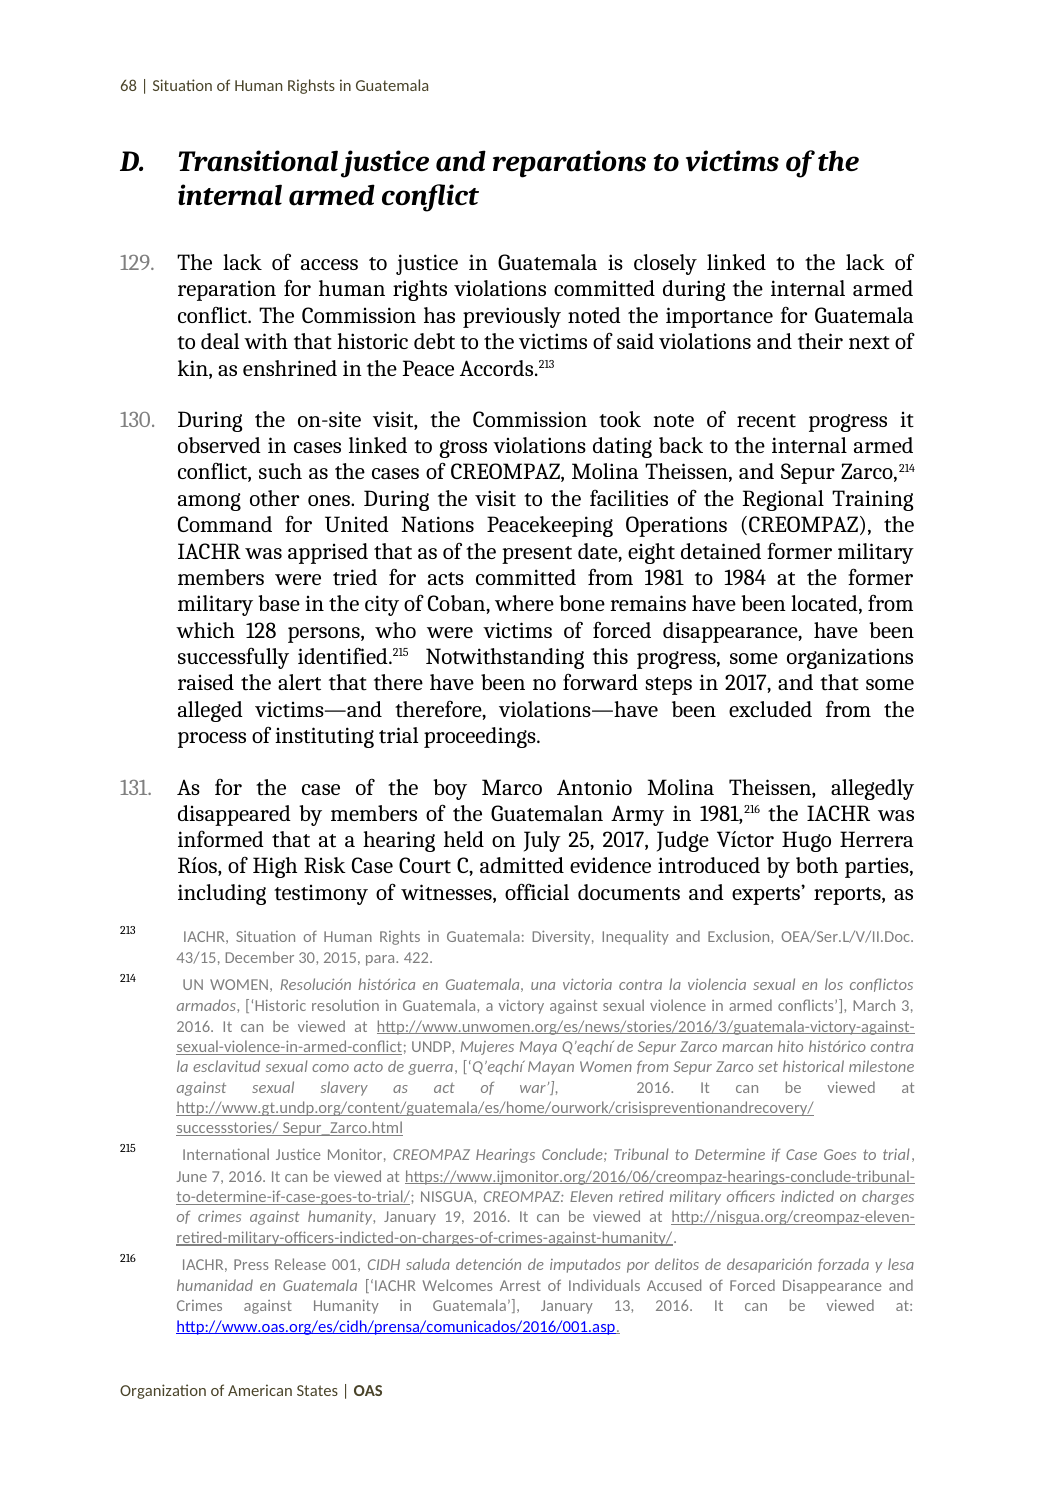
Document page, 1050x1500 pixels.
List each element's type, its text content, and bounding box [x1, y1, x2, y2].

text The lack of access to justice in Guatemala is closely linked to the lack of reparation for human rights violations committed during the internal armed conflict. The Commission has previously noted the importance for Guatemala to deal with that historic debt to the victims of said violations and their next of kin, as enshrined in the Peace Accords. [120, 250, 915, 382]
subtitle Transitional justice and reparations to victims of the internal armed conflict [120, 145, 915, 212]
text During the on-site visit, the Commission took note of recent progress it observed in cases linked to gross violations dating back to the internal armed conflict, such as the cases of CREOMPAZ, Molina Theissen, and Sepur Zarco, among other ones. During the visit to the facilities of the Regional Training Command for United Nations Peacekeeping Operations (CREOMPAZ), the IACHR was apprised that as of the present date, eight detained former military members were tried for acts committed from 1981 to 1984 at the former military base in the city of Coban, where bone remains have been located, from which 128 persons, who were victims of forced disappearance, have been successfully identified. Notwithstanding this progress, some organizations raised the alert that there have been no forward steps in 2017, and that some alleged victims—and therefore, violations—have been excluded from the process of instituting trial proceedings. [120, 407, 915, 749]
text As for the case of the boy Marco Antonio Molina Theissen, allegedly disappeared by members of the Guatemalan Army in 1981, the IACHR was informed that at a hearing held on July 25, 2017, Judge Víctor Hugo Herrera Ríos, of High Risk Case Court C, admitted evidence introduced by both parties, including testimony of witnesses, official documents and experts’ reports, as well as the 2004 judgment of the Inter-American Court of Human Rights in the case of Molina Theissen v. Guatemala. Following this hearing, the judge decided to certify the case to the oral trial stage, the starting date of which was left to the chief judge of High Risk Case Court C. [120, 774, 915, 906]
